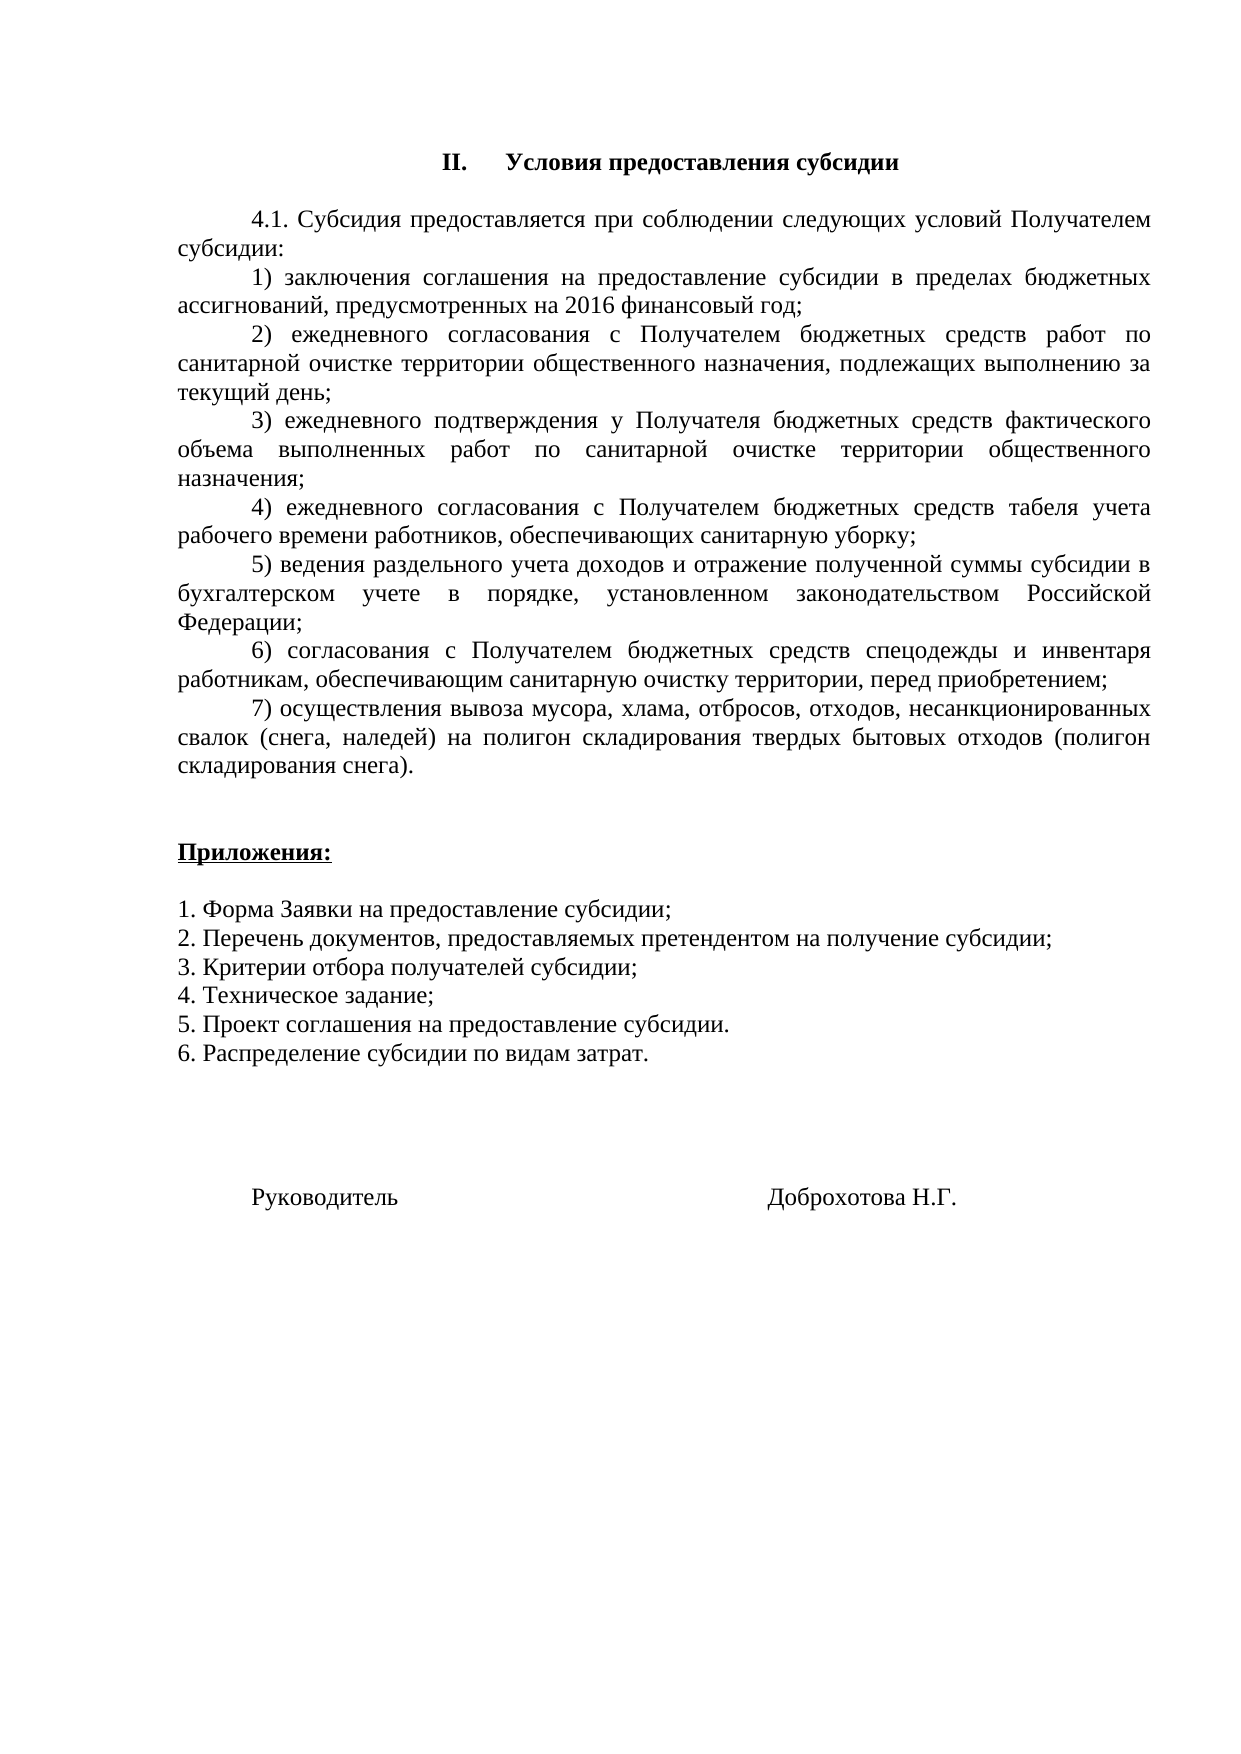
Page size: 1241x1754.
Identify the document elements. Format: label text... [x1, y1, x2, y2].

text 1) заключения соглашения на предоставление субсидии в пределах бюджетных ассигнований, предусмотренных на 2016 финансовый год; [177, 262, 1152, 319]
text 5) ведения раздельного учета доходов и отражение полученной суммы субсидии в бухгалтерском учете в порядке, установленном законодательством Российской Федерации; [177, 549, 1152, 636]
text 6. Распределение субсидии по видам затрат. [177, 1038, 1152, 1067]
text Руководитель Доброхотова Н.Г. [177, 1182, 1152, 1211]
text 3. Критерии отбора получателей субсидии; [177, 952, 1152, 981]
text 6) согласования с Получателем бюджетных средств спецодежды и инвентаря работникам, обеспечивающим санитарную очистку территории, перед приобретением; [177, 636, 1152, 693]
text 4.1. Субсидия предоставляется при соблюдении следующих условий Получателем субсидии: [177, 204, 1152, 262]
text 2) ежедневного согласования с Получателем бюджетных средств работ по санитарной очистке территории общественного назначения, подлежащих выполнению за текущий день; [177, 319, 1152, 406]
text 4) ежедневного согласования с Получателем бюджетных средств табеля учета рабочего времени работников, обеспечивающих санитарную уборку; [177, 492, 1152, 549]
text 7) осуществления вывоза мусора, хлама, отбросов, отходов, несанкционированных свалок (снега, наледей) на полигон складирования твердых бытовых отходов (полигон складирования снега). [177, 693, 1152, 779]
text 2. Перечень документов, предоставляемых претендентом на получение субсидии; [177, 923, 1152, 952]
text 4. Техническое задание; [177, 981, 1152, 1009]
text 3) ежедневного подтверждения у Получателя бюджетных средств фактического объема выполненных работ по санитарной очистке территории общественного назначения; [177, 406, 1152, 492]
list Условия предоставления субсидии [215, 147, 1152, 176]
text Приложения: [177, 837, 1152, 866]
text 1. Форма Заявки на предоставление субсидии; [177, 894, 1152, 923]
text 5. Проект соглашения на предоставление субсидии. [177, 1009, 1152, 1038]
